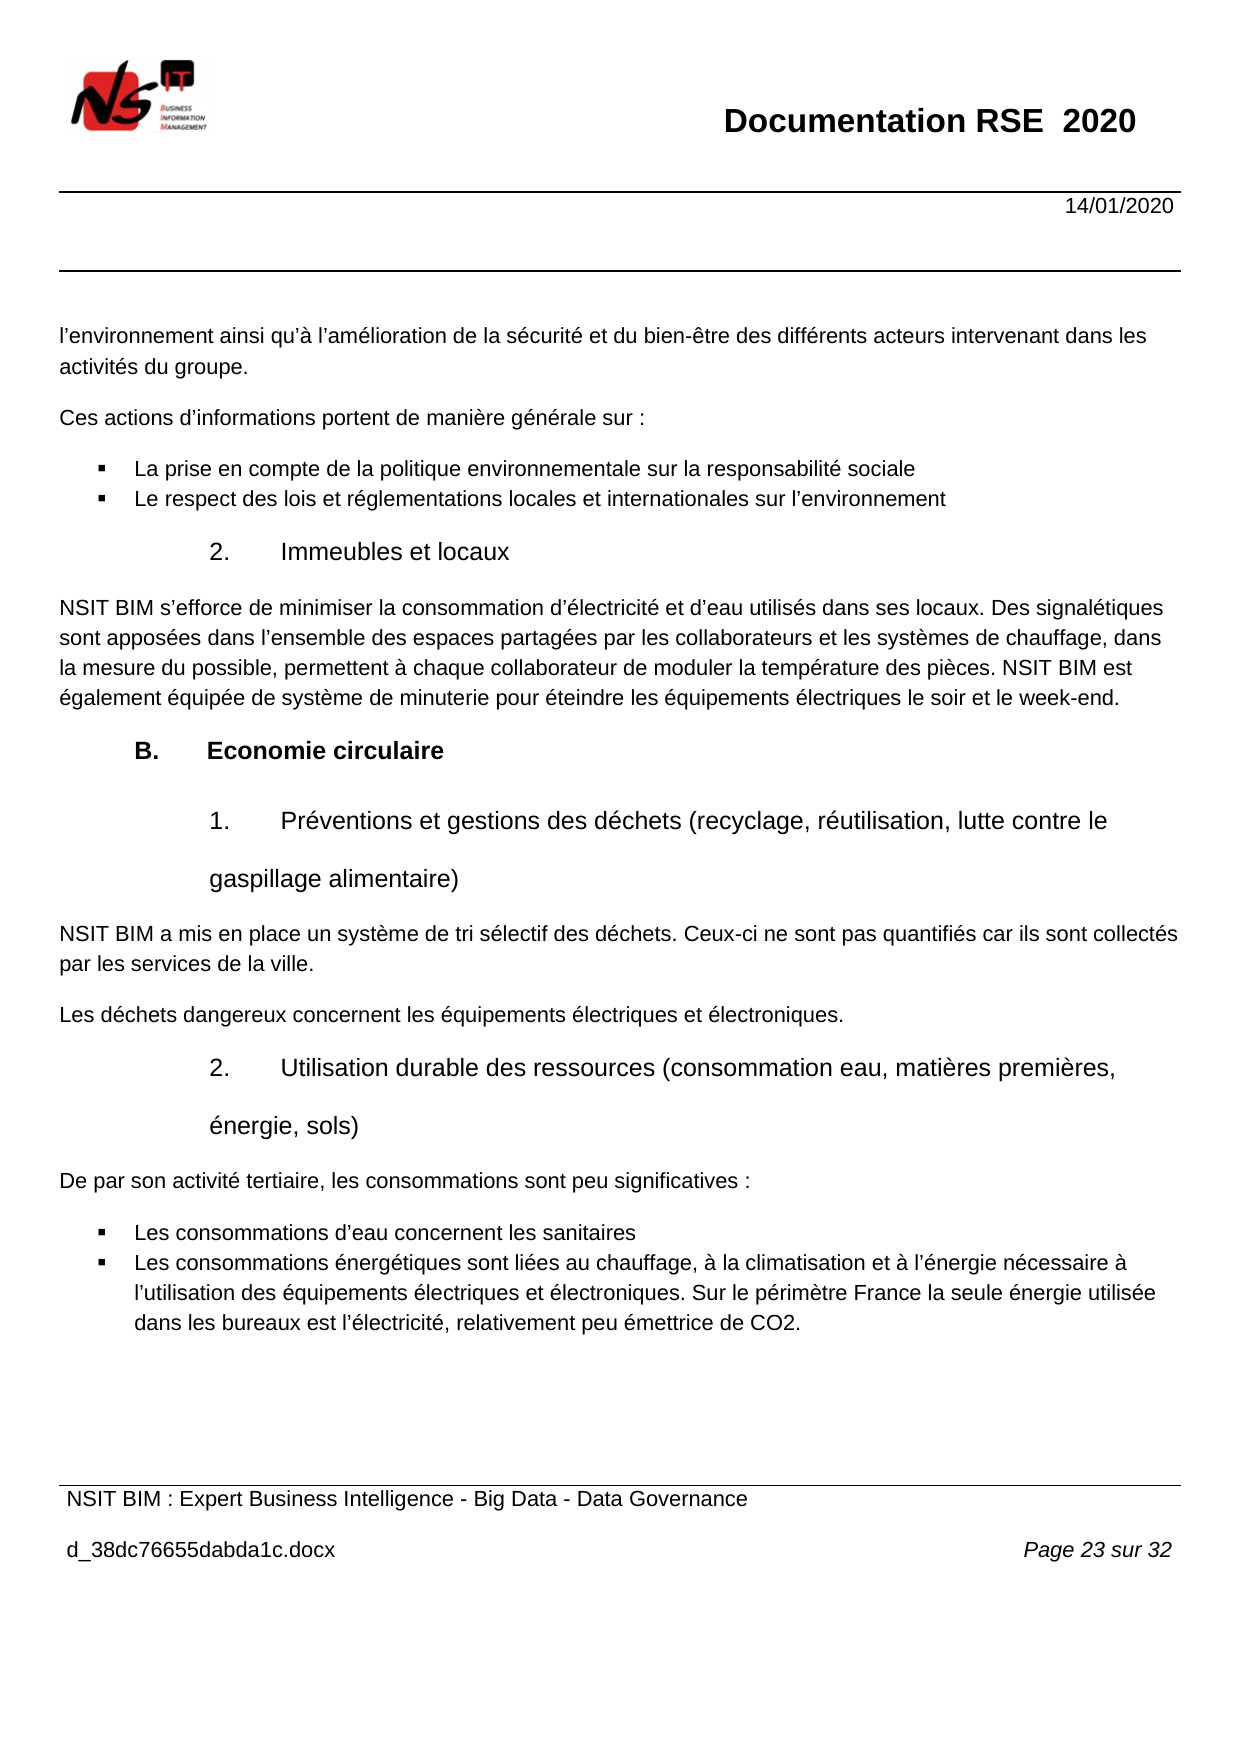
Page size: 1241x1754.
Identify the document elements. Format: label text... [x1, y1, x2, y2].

text Ces actions d’informations portent de manière générale sur : [59, 404, 1181, 430]
subtitle Utilisation durable des ressources (consommation eau, matières premières, énergie, sols) [209, 1053, 1181, 1139]
picture [66, 59, 210, 133]
subtitle Economie circulaire [134, 736, 1181, 765]
text Les déchets dangereux concernent les équipements électriques et électroniques. [59, 1002, 1181, 1027]
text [59, 323, 1181, 379]
text De par son activité tertiaire, les consommations sont peu significatives : [59, 1168, 1181, 1193]
subtitle Préventions et gestions des déchets (recyclage, réutilisation, lutte contre le gaspillage alimentaire) [209, 806, 1181, 892]
subtitle Immeubles et locaux [209, 537, 1181, 566]
list Les consommations énergétiques sont liées au chauffage, à la climatisation et à l’énergie nécessaire à l’utilisation des équipements électriques et électroniques. Sur le périmètre France la seule énergie utilisée dans les bureaux est l’électricité, relativement peu émettrice de CO2. [97, 1249, 1181, 1335]
text NSIT BIM s’efforce de minimiser la consommation d’électricité et d’eau utilisés dans ses locaux. Des signalétiques sont apposées dans l’ensemble des espaces partagées par les collaborateurs et les systèmes de chauffage, dans la mesure du possible, permettent à chaque collaborateur de moduler la température des pièces. NSIT BIM est également équipée de système de minuterie pour éteindre les équipements électriques le soir et le week-end. [59, 594, 1181, 710]
text NSIT BIM a mis en place un système de tri sélectif des déchets. Ceux-ci ne sont pas quantifiés car ils sont collectés par les services de la ville. [59, 921, 1181, 976]
list Le respect des lois et réglementations locales et internationales sur l’environnement [97, 486, 1181, 511]
list Les consommations d’eau concernent les sanitaires [97, 1219, 1181, 1244]
list La prise en compte de la politique environnementale sur la responsabilité sociale [97, 456, 1181, 481]
